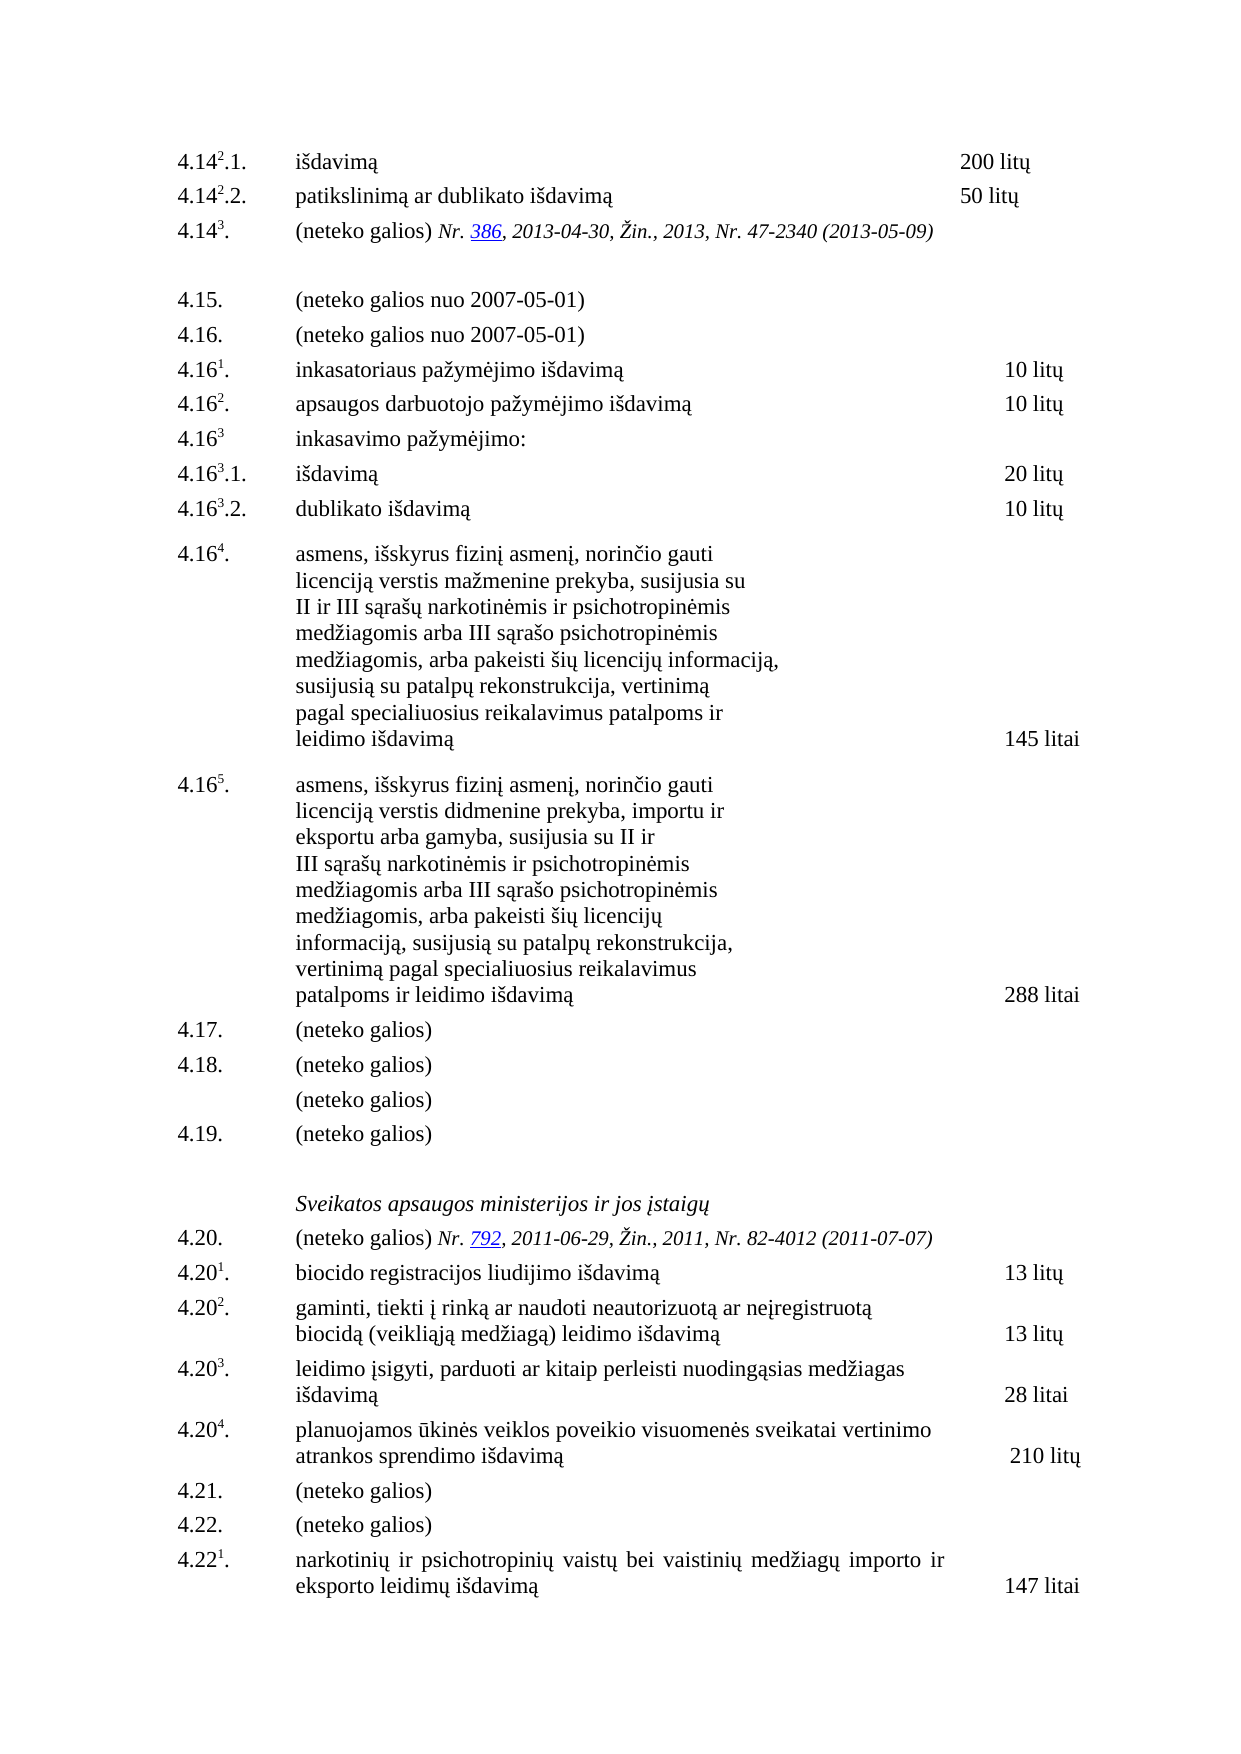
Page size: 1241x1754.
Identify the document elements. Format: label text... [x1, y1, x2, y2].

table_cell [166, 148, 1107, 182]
text medžiagomis arba III sąrašo psichotropinėmis [177, 619, 1122, 646]
text 4.162. apsaugos darbuotojo pažymėjimo išdavimą 10 litų [177, 391, 1122, 417]
text (neteko galios) [177, 1086, 945, 1112]
text III sąrašų narkotinėmis ir psichotropinėmis [177, 850, 1122, 876]
text informaciją, susijusią su patalpų rekonstrukcija, [177, 929, 1122, 955]
text 4.161. inkasatoriaus pažymėjimo išdavimą 10 litų [177, 356, 1122, 382]
text 4.203. leidimo įsigyti, parduoti ar kitaip perleisti nuodingąsias medžiagas išdavimą 28 litai [177, 1355, 945, 1407]
text eksportu arba gamyba, susijusia su II ir [177, 823, 1122, 850]
text susijusią su patalpų rekonstrukcija, vertinimą [177, 672, 1122, 698]
text 4.164. asmens, išskyrus fizinį asmenį, norinčio gauti [177, 529, 1122, 567]
text 4.20. (neteko galios) Nr. 792, 2011-06-29, Žin., 2011, Nr. 82-4012 (2011-07-07) [177, 1224, 945, 1251]
text patalpoms ir leidimo išdavimą 288 litai [177, 982, 945, 1008]
text 4.21. (neteko galios) [177, 1477, 945, 1503]
text 4.163.1. išdavimą 20 litų [177, 460, 1122, 486]
text medžiagomis arba III sąrašo psichotropinėmis [177, 876, 1122, 902]
text 4.165. asmens, išskyrus fizinį asmenį, norinčio gauti [177, 759, 1122, 797]
text 4.18. (neteko galios) [177, 1051, 945, 1077]
text 4.16. (neteko galios nuo 2007-05-01) [177, 321, 945, 347]
text 4.204. planuojamos ūkinės veiklos poveikio visuomenės sveikatai vertinimo atrankos sprendimo išdavimą 210 litų [177, 1416, 945, 1468]
text 4.202. gaminti, tiekti į rinką ar naudoti neautorizuotą ar neįregistruotą biocidą (veikliąją medžiagą) leidimo išdavimą 13 litų [177, 1294, 945, 1346]
text licenciją verstis mažmenine prekyba, susijusia su [177, 567, 1122, 593]
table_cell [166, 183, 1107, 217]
text leidimo išdavimą 145 litai [177, 725, 945, 751]
text pagal specialiuosius reikalavimus patalpoms ir [177, 698, 1122, 725]
text 4.163.2. dublikato išdavimą 10 litų [177, 494, 945, 521]
text 4.163 inkasavimo pažymėjimo: [177, 425, 1122, 452]
text Sveikatos apsaugos ministerijos ir jos įstaigų [177, 1190, 945, 1216]
text vertinimą pagal specialiuosius reikalavimus [177, 955, 1122, 982]
text licenciją verstis didmenine prekyba, importu ir [177, 797, 1122, 823]
text medžiagomis, arba pakeisti šių licencijų [177, 902, 1122, 929]
text 4.22. (neteko galios) [177, 1512, 945, 1538]
text medžiagomis, arba pakeisti šių licencijų informaciją, [177, 646, 1122, 672]
text 4.201. biocido registracijos liudijimo išdavimą 13 litų [177, 1259, 945, 1285]
text 4.17. (neteko galios) [177, 1016, 945, 1043]
text 4.19. (neteko galios) [177, 1120, 945, 1147]
text 4.221. narkotinių ir psichotropinių vaistų bei vaistinių medžiagų importo ir eksporto leidimų išdavimą 147 litai [177, 1546, 945, 1599]
text 4.15. (neteko galios nuo 2007-05-01) [177, 286, 945, 313]
text II ir III sąrašų narkotinėmis ir psichotropinėmis [177, 593, 1122, 619]
text 4.143. (neteko galios) Nr. 386, 2013-04-30, Žin., 2013, Nr. 47-2340 (2013-05-09) [177, 217, 974, 243]
